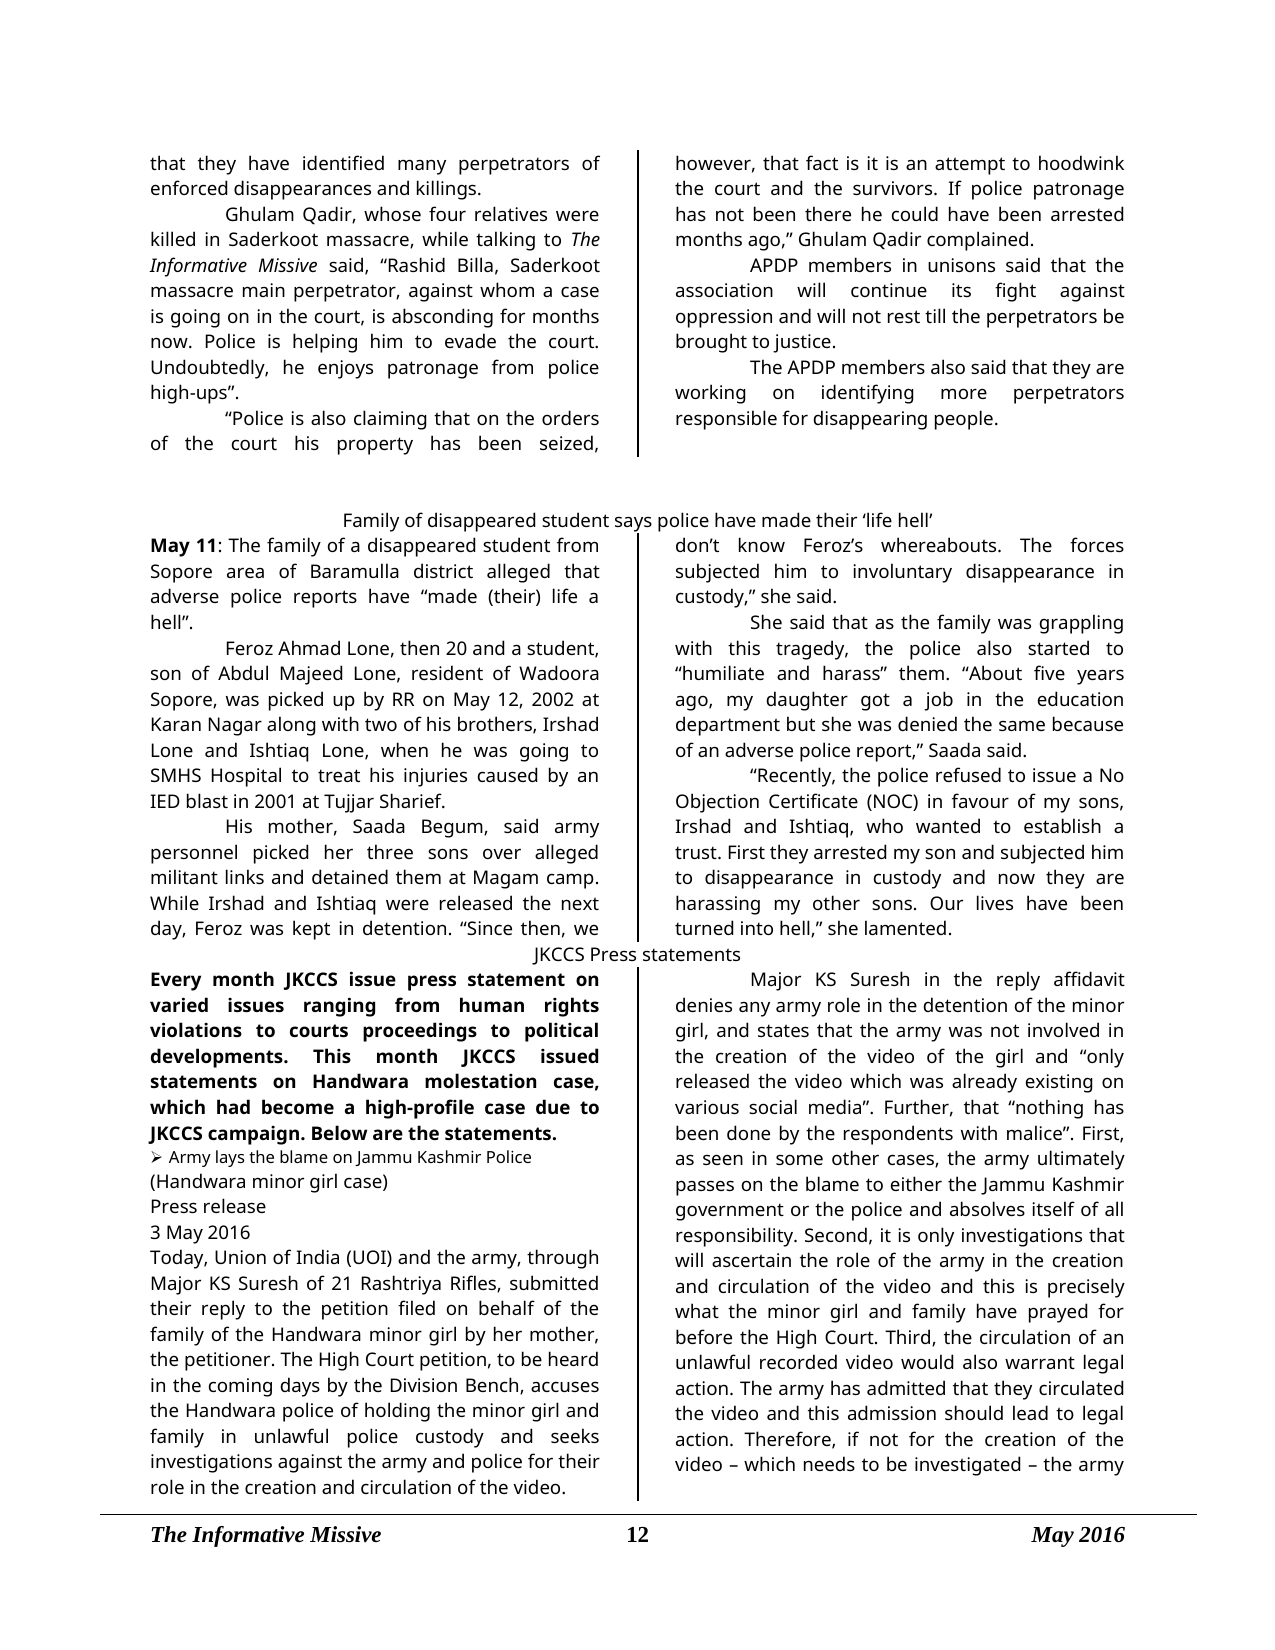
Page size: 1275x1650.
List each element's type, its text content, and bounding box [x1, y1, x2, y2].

text She said that as the family was grappling with this tragedy, the police also started to “humiliate and harass” them. “About five years ago, my daughter got a job in the education department but she was denied the same because of an adverse police report,” Saada said. [675, 609, 1125, 762]
text Family of disappeared student says police have made their ‘life hell’ [150, 507, 1125, 533]
text May 11: The family of a disappeared student from Sopore area of Baramulla district alleged that adverse police reports have “made (their) life a hell”. [150, 533, 600, 635]
text His mother, Saada Begum, said army personnel picked her three sons over alleged militant links and detained them at Magam camp. While Irshad and Ishtiaq were released the next day, Feroz was kept in detention. “Since then, we don’t know Feroz’s whereabouts. The forces subjected him to involuntary disappearance in custody,” she said. [150, 813, 600, 941]
text “Police is also claiming that on the orders of the court his property has been seized, however, that fact is it is an attempt to hoodwink the court and the survivors. If police patronage has not been there he could have been arrested months ago,” Ghulam Qadir complained. [675, 150, 1125, 252]
text Today, Union of India (UOI) and the army, through Major KS Suresh of 21 Rashtriya Rifles, submitted their reply to the petition filed on behalf of the family of the Handwara minor girl by her mother, the petitioner. The High Court petition, to be heard in the coming days by the Division Bench, accuses the Handwara police of holding the minor girl and family in unlawful police custody and seeks investigations against the army and police for their role in the creation and circulation of the video. [150, 1244, 600, 1500]
list Army lays the blame on Jammu Kashmir Police [150, 1145, 600, 1168]
text Press release [150, 1193, 600, 1219]
text Ghulam Qadir, whose four relatives were killed in Saderkoot massacre, while talking to The Informative Missive said, “Rashid Billa, Saderkoot massacre main perpetrator, against whom a case is going on in the court, is absconding for months now. Police is helping him to evade the court. Undoubtedly, he enjoys patronage from police high-ups”. [150, 201, 600, 405]
text “Police is also claiming that on the orders of the court his property has been seized, however, that fact is it is an attempt to hoodwink the court and the survivors. If police patronage has not been there he could have been arrested months ago,” Ghulam Qadir complained. [150, 405, 600, 456]
text APDP members in unisons said that the association will continue its fight against oppression and will not rest till the perpetrators be brought to justice. [675, 252, 1125, 354]
text “Recently, the police refused to issue a No Objection Certificate (NOC) in favour of my sons, Irshad and Ishtiaq, who wanted to establish a trust. First they arrested my son and subjected him to disappearance in custody and now they are harassing my other sons. Our lives have been turned into hell,” she lamented. [675, 762, 1125, 941]
text 3 May 2016 [150, 1219, 600, 1244]
text JKCCS Press statements [150, 941, 1125, 967]
text Every month JKCCS issue press statement on varied issues ranging from human rights violations to courts proceedings to political developments. This month JKCCS issued statements on Handwara molestation case, which had become a high-profile case due to JKCCS campaign. Below are the statements. [150, 967, 600, 1145]
text Feroz Ahmad Lone, then 20 and a student, son of Abdul Majeed Lone, resident of Wadoora Sopore, was picked up by RR on May 12, 2002 at Karan Nagar along with two of his brothers, Irshad Lone and Ishtiaq Lone, when he was going to SMHS Hospital to treat his injuries caused by an IED blast in 2001 at Tujjar Sharief. [150, 635, 600, 813]
text His mother, Saada Begum, said army personnel picked her three sons over alleged militant links and detained them at Magam camp. While Irshad and Ishtiaq were released the next day, Feroz was kept in detention. “Since then, we don’t know Feroz’s whereabouts. The forces subjected him to involuntary disappearance in custody,” she said. [675, 533, 1125, 609]
text The APDP members also said that they are working on identifying more perpetrators responsible for disappearing people. [675, 354, 1125, 431]
text (Handwara minor girl case) [150, 1168, 600, 1193]
